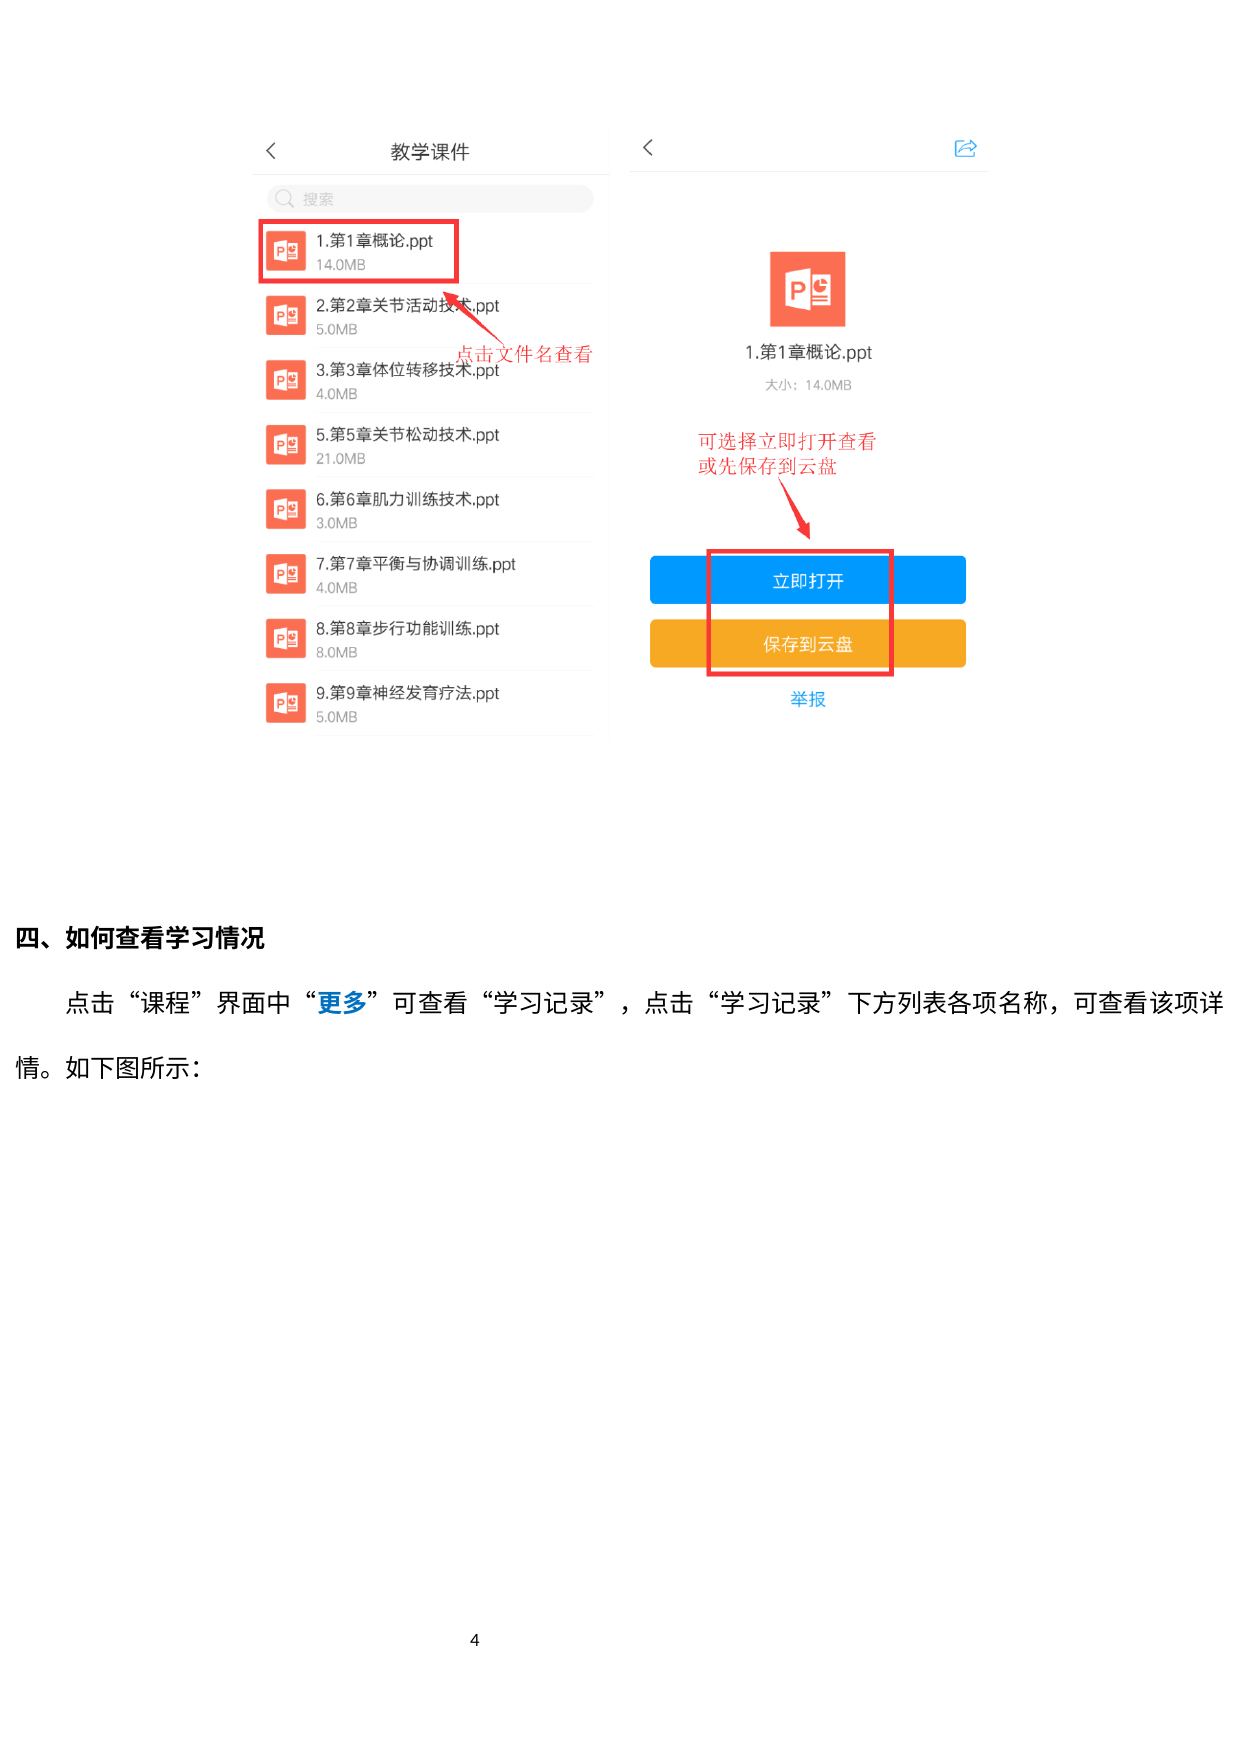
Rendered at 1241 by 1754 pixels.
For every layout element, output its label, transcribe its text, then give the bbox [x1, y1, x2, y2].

list 点击“课程”界面中“更多”可查看“学习记录”，点击“学习记录”下方列表各项名称，可查看该项详情。如下图所示： [15, 969, 1225, 1099]
picture [629, 124, 988, 742]
picture [252, 128, 610, 742]
list 四、如何查看学习情况 [15, 904, 1225, 969]
